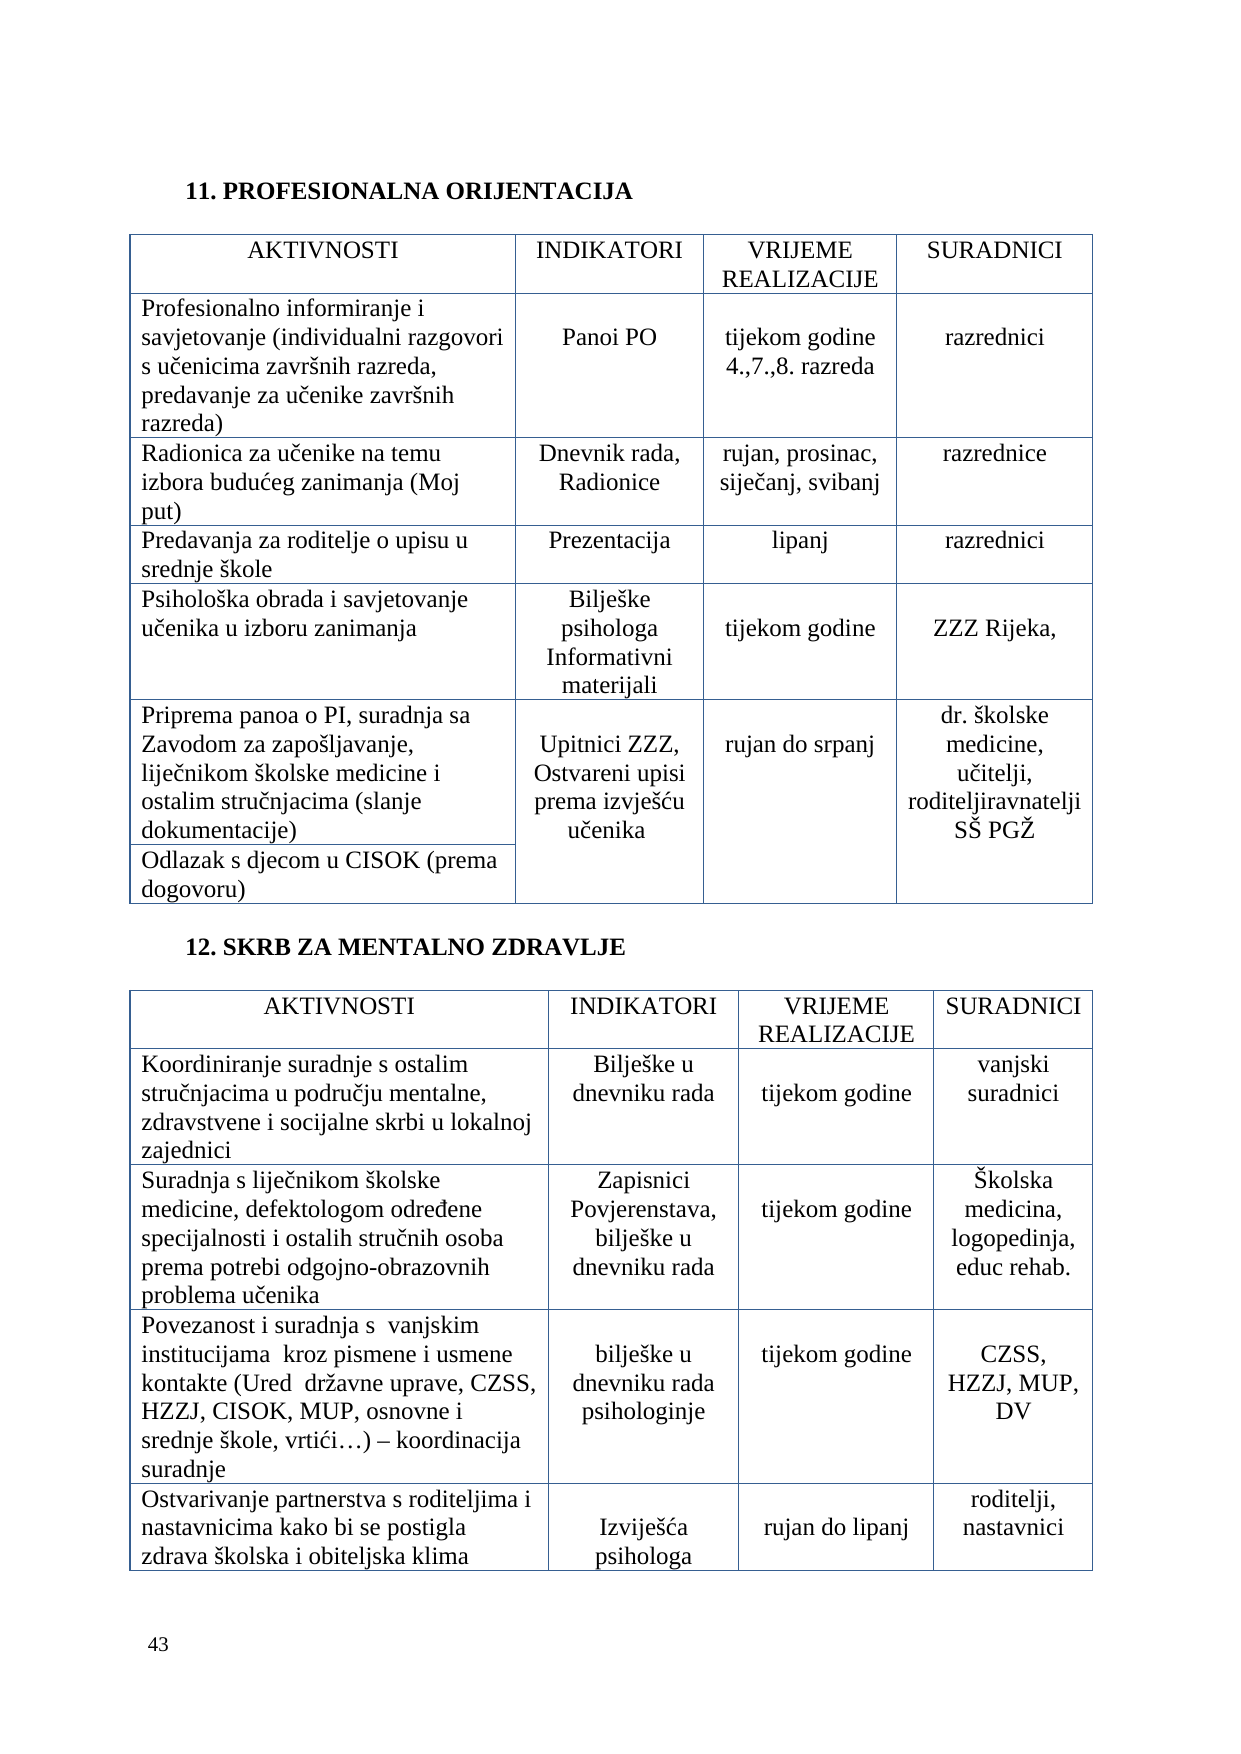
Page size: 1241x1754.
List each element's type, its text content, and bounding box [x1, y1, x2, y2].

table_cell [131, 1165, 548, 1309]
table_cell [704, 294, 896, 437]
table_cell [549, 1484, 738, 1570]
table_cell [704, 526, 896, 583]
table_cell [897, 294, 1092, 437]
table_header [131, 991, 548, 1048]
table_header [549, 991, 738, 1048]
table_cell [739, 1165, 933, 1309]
list SKRB ZA MENTALNO ZDRAVLJE [185, 932, 1092, 961]
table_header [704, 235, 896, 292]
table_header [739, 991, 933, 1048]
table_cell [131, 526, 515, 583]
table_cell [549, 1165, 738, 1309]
list PROFESIONALNA ORIJENTACIJA [185, 176, 1092, 205]
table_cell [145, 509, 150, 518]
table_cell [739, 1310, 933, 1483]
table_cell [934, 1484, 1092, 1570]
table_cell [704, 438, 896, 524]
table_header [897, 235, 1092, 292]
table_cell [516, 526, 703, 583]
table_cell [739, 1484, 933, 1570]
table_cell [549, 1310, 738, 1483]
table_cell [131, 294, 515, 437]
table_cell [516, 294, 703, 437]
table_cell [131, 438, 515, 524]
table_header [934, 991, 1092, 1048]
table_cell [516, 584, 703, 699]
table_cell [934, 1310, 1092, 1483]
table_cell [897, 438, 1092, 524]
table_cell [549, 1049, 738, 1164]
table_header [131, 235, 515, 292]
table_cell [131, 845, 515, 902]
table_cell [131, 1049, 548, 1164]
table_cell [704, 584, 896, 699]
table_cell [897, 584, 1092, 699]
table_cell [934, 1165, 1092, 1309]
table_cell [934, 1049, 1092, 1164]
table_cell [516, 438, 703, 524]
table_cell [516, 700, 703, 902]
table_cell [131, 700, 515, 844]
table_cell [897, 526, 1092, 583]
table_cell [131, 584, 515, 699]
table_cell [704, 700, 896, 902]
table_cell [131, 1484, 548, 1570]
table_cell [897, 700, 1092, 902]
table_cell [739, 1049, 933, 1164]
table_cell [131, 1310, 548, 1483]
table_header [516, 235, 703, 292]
